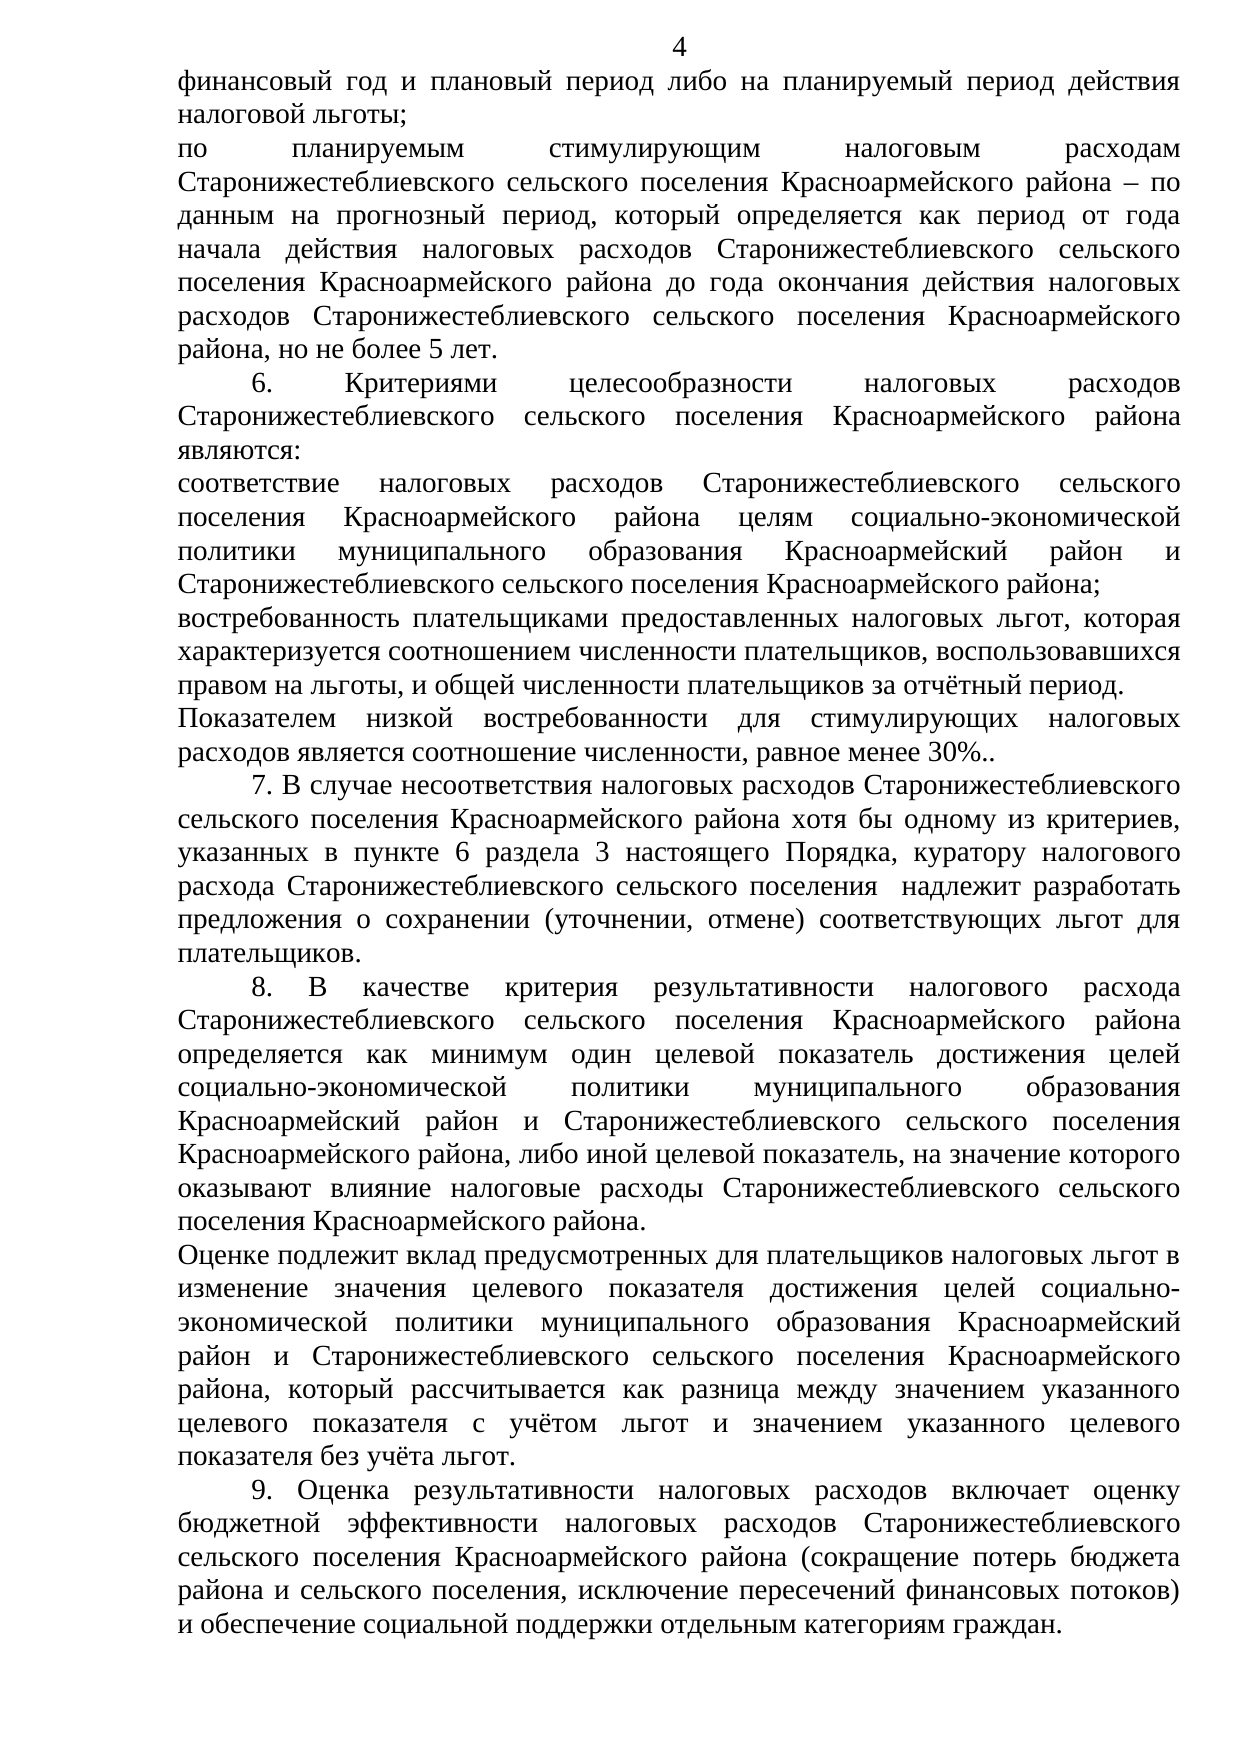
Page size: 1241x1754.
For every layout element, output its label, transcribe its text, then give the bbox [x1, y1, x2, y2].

text соответствие налоговых расходов Старонижестеблиевского сельского поселения Красноармейского района целям социально-экономической политики муниципального образования Красноармейский район и Старонижестеблиевского сельского поселения Красноармейского района; [177, 466, 1181, 600]
text Оценке подлежит вклад предусмотренных для плательщиков налоговых льгот в изменение значения целевого показателя достижения целей социально-экономической политики муниципального образования Красноармейский район и Старонижестеблиевского сельского поселения Красноармейского района, который рассчитывается как разница между значением указанного целевого показателя с учётом льгот и значением указанного целевого показателя без учёта льгот. [177, 1237, 1181, 1472]
text Показателем низкой востребованности для стимулирующих налоговых расходов является соотношение численности, равное менее 30%.. [177, 700, 1181, 767]
text 9. Оценка результативности налоговых расходов включает оценку бюджетной эффективности налоговых расходов Старонижестеблиевского сельского поселения Красноармейского района (сокращение потерь бюджета района и сельского поселения, исключение пересечений финансовых потоков) и обеспечение социальной поддержки отдельным категориям граждан. [177, 1472, 1181, 1639]
text финансовый год и плановый период либо на планируемый период действия налоговой льготы; [177, 63, 1181, 130]
text 4 [177, 29, 1181, 63]
text 8. В качестве критерия результативности налогового расхода Старонижестеблиевского сельского поселения Красноармейского района определяется как минимум один целевой показатель достижения целей социально-экономической политики муниципального образования Красноармейский район и Старонижестеблиевского сельского поселения Красноармейского района, либо иной целевой показатель, на значение которого оказывают влияние налоговые расходы Старонижестеблиевского сельского поселения Красноармейского района. [177, 969, 1181, 1237]
text 6. Критериями целесообразности налоговых расходов Старонижестеблиевского сельского поселения Красноармейского района являются: [177, 365, 1181, 466]
text 7. В случае несоответствия налоговых расходов Старонижестеблиевского сельского поселения Красноармейского района хотя бы одному из критериев, указанных в пункте 6 раздела 3 настоящего Порядка, куратору налогового расхода Старонижестеблиевского сельского поселения надлежит разработать предложения о сохранении (уточнении, отмене) соответствующих льгот для плательщиков. [177, 767, 1181, 969]
text по планируемым стимулирующим налоговым расходам Старонижестеблиевского сельского поселения Красноармейского района ‒ по данным на прогнозный период, который определяется как период от года начала действия налоговых расходов Старонижестеблиевского сельского поселения Красноармейского района до года окончания действия налоговых расходов Старонижестеблиевского сельского поселения Красноармейского района, но не более 5 лет. [177, 130, 1181, 365]
text востребованность плательщиками предоставленных налоговых льгот, которая характеризуется соотношением численности плательщиков, воспользовавшихся правом на льготы, и общей численности плательщиков за отчётный период. [177, 600, 1181, 700]
